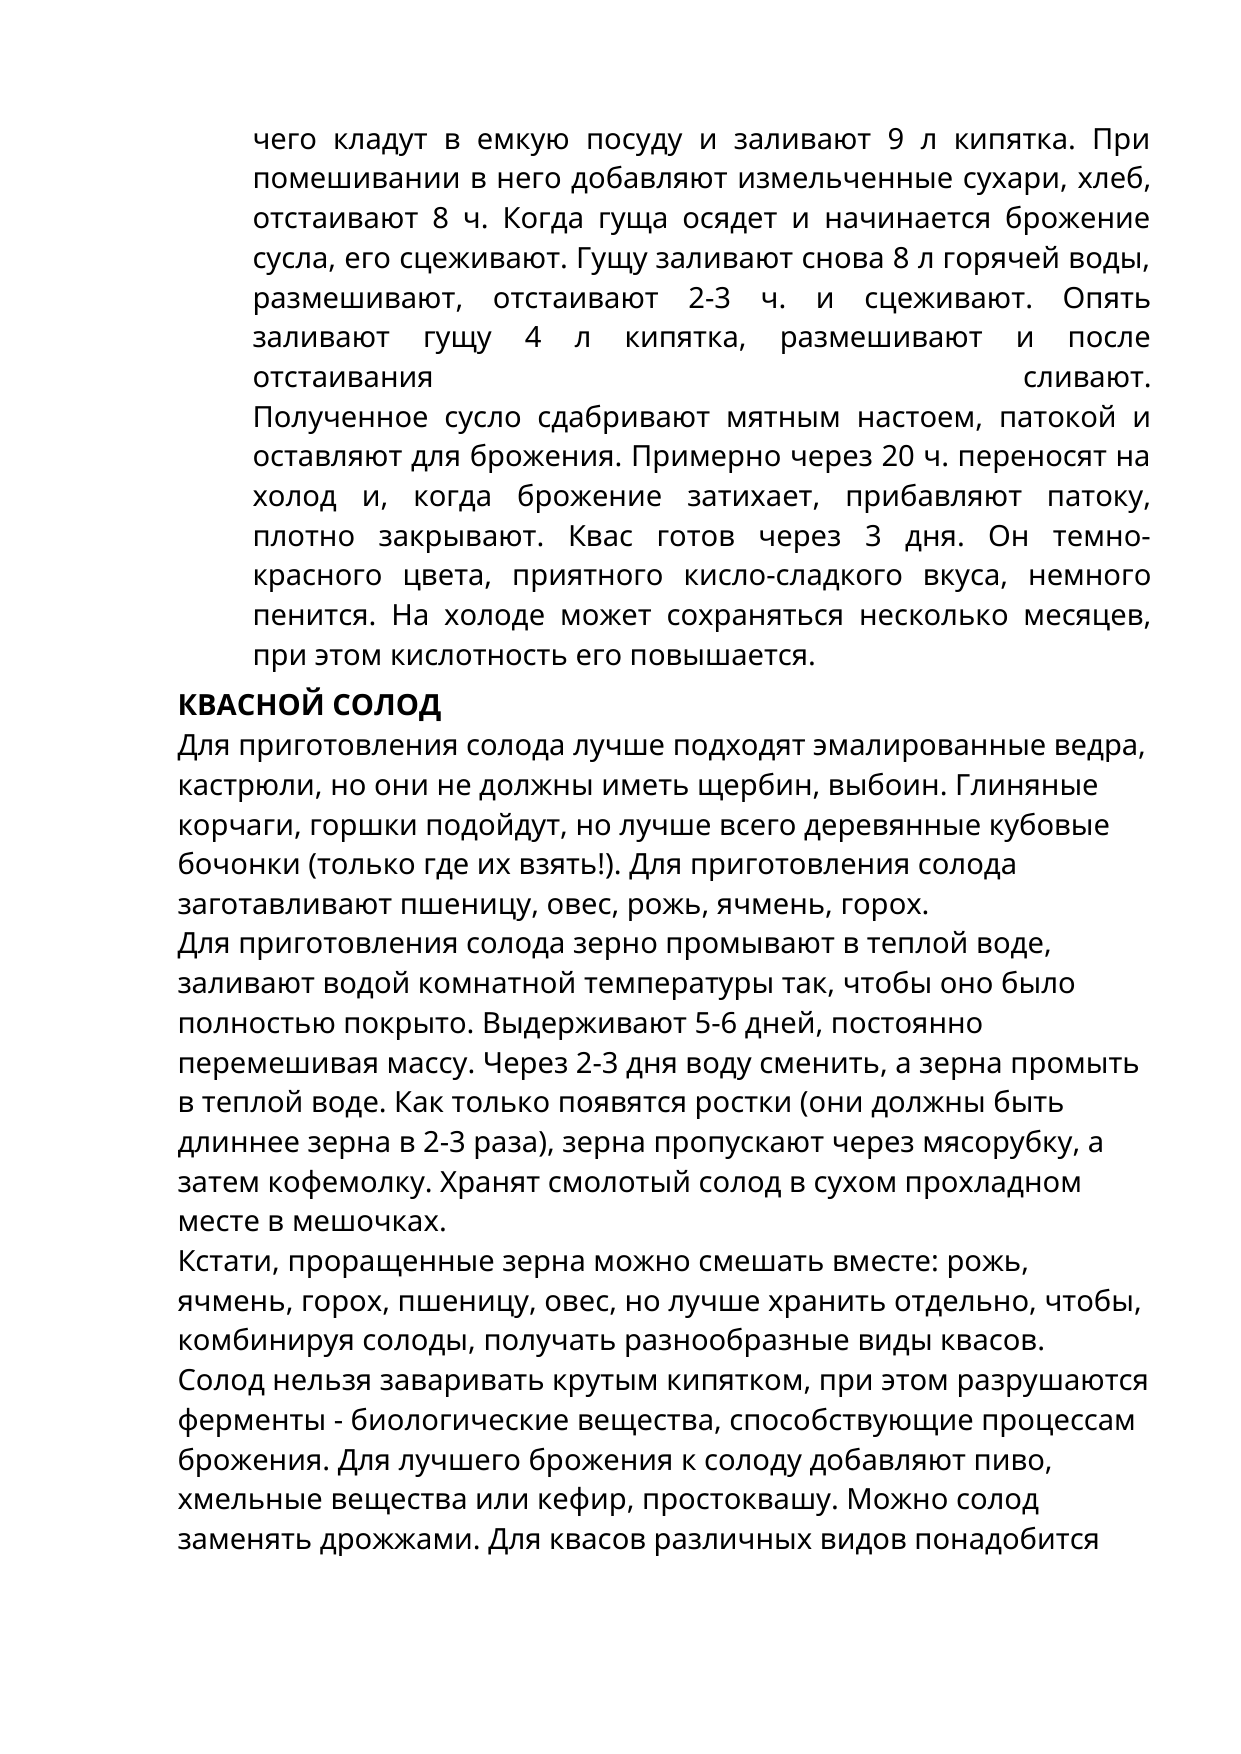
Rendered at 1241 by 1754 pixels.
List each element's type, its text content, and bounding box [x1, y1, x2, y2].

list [215, 118, 1152, 674]
